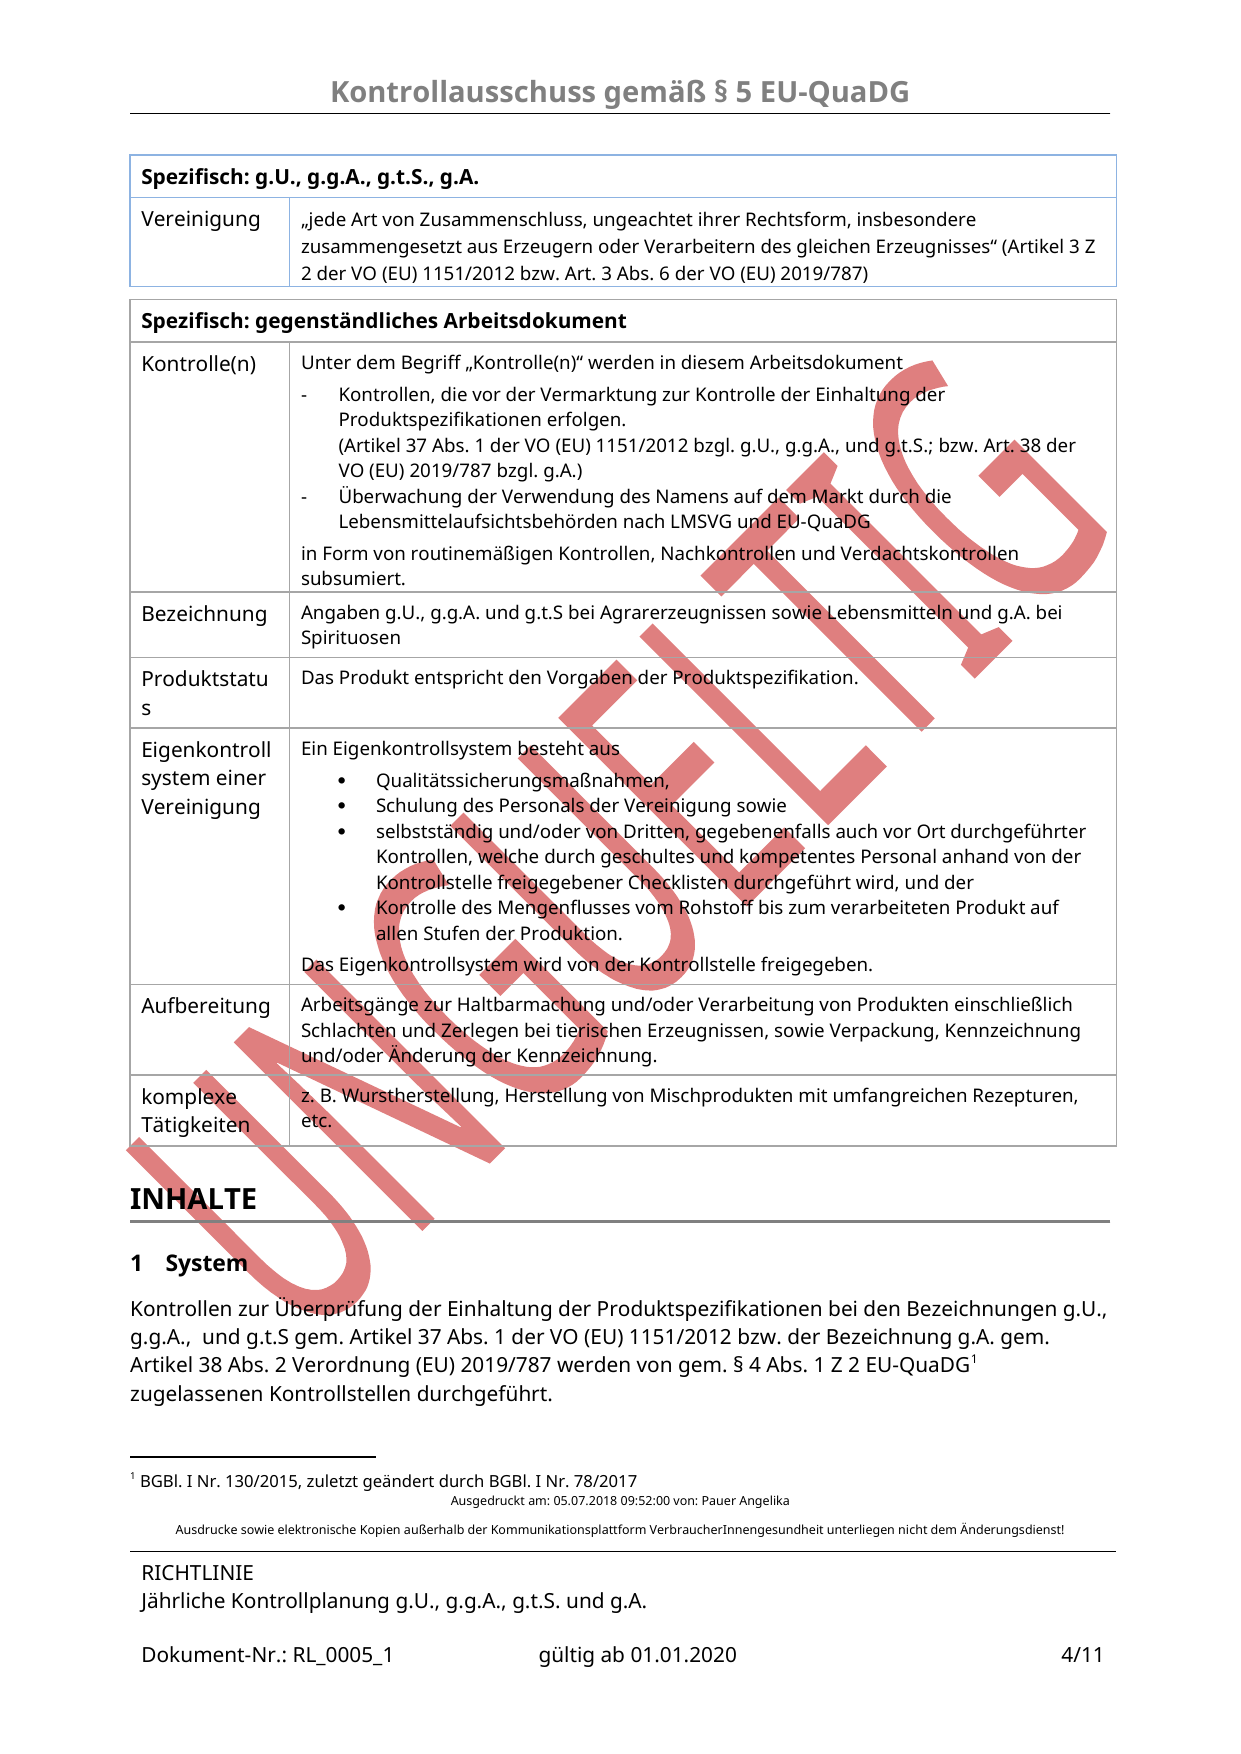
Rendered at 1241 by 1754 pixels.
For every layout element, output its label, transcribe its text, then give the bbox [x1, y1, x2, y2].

table_cell Arbeitsgänge zur Haltbarmachung und/oder Verarbeitung von Produkten einschließlich Schlachten und Zerlegen bei tierischen Erzeugnissen, sowie Verpackung, Kennzeichnung und/oder Änderung der Kennzeichnung. [290, 985, 1116, 1074]
table_cell Aufbereitung [131, 985, 289, 1074]
table_cell komplexe Tätigkeiten [131, 1076, 289, 1145]
table_header Spezifisch: gegenständliches Arbeitsdokument [131, 300, 1116, 341]
text Kontrollen zur Überprüfung der Einhaltung der Produktspezifikationen bei den Bezeichnungen g.U., g.g.A., und g.t.S gem. Artikel 37 Abs. 1 der VO (EU) 1151/2012 bzw. der Bezeichnung g.A. gem. Artikel 38 Abs. 2 Verordnung (EU) 2019/787 werden von gem. § 4 Abs. 1 Z 2 EU-QuaDG zugelassenen Kontrollstellen durchgeführt. [130, 1294, 1110, 1407]
table_cell Das Produkt entspricht den Vorgaben der Produktspezifikation. [290, 658, 1116, 727]
table_cell Bezeichnung [131, 593, 289, 656]
table_cell Produktstatus [131, 658, 289, 727]
table_cell Unter dem Begriff „Kontrolle(n)“ werden in diesem Arbeitsdokument Kontrollen, die vor der Vermarktung zur Kontrolle der Einhaltung der Produktspezifikationen erfolgen. (Artikel 37 Abs. 1 der VO (EU) 1151/2012 bzgl. g.U., g.g.A., und g.t.S.; bzw. Art. 38 der VO (EU) 2019/787 bzgl. g.A.) Überwachung der Verwendung des Namens auf dem Markt durch die Lebensmittelaufsichtsbehörden nach LMSVG und EU-QuaDG in Form von routinemäßigen Kontrollen, Nachkontrollen und Verdachtskontrollen subsumiert. [290, 343, 1116, 591]
table_cell Ein Eigenkontrollsystem besteht aus Qualitätssicherungsmaßnahmen, Schulung des Personals der Vereinigung sowie selbstständig und/oder von Dritten, gegebenenfalls auch vor Ort durchgeführter Kontrollen, welche durch geschultes und kompetentes Personal anhand von der Kontrollstelle freigegebener Checklisten durchgeführt wird, und der Kontrolle des Mengenflusses vom Rohstoff bis zum verarbeiteten Produkt auf allen Stufen der Produktion. Das Eigenkontrollsystem wird von der Kontrollstelle freigegeben. [290, 729, 1116, 983]
table_cell z. B. Wurstherstellung, Herstellung von Mischprodukten mit umfangreichen Rezepturen, etc. [290, 1076, 1116, 1145]
table_cell Angaben g.U., g.g.A. und g.t.S bei Agrarerzeugnissen sowie Lebensmitteln und g.A. bei Spirituosen [290, 593, 1116, 656]
table_cell „jede Art von Zusammenschluss, ungeachtet ihrer Rechtsform, insbesondere zusammengesetzt aus Erzeugern oder Verarbeitern des gleichen Erzeugnisses“ (Artikel 3 Z 2 der VO (EU) 1151/2012 bzw. Art. 3 Abs. 6 der VO (EU) 2019/787) [290, 198, 1116, 286]
subtitle System [130, 1248, 1110, 1277]
table_cell Vereinigung [131, 198, 289, 286]
text INHALTE [130, 1178, 1110, 1220]
table_cell Kontrolle(n) [131, 343, 289, 591]
table_header Spezifisch: g.U., g.g.A., g.t.S., g.A. [131, 156, 1116, 197]
table_cell Eigenkontrollsystem einer Vereinigung [131, 729, 289, 983]
